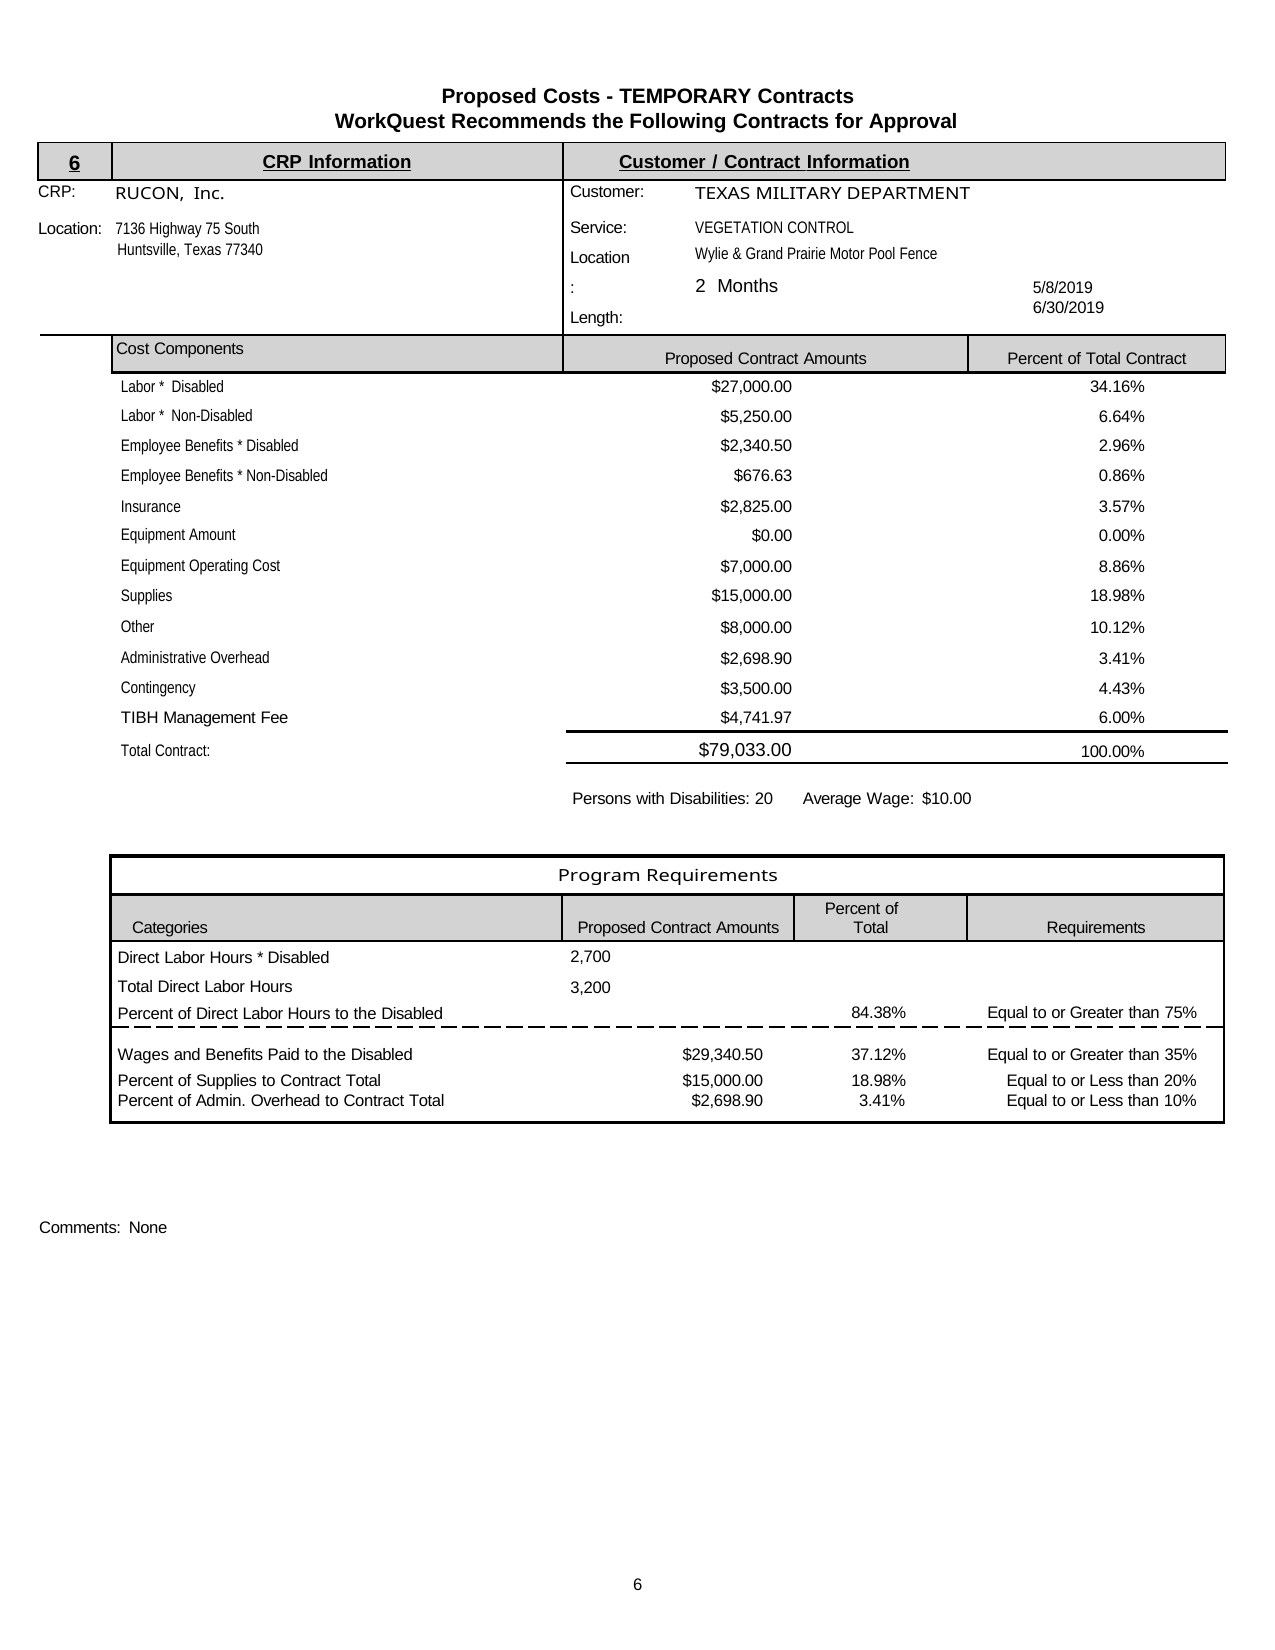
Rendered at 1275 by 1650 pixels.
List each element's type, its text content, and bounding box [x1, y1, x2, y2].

table_cell 8.86% [937, 552, 1228, 582]
table_cell 3.57% [937, 492, 1228, 522]
table_cell 4.43% [937, 674, 1228, 704]
table_cell 6.00% [937, 705, 1228, 730]
table_cell TIBH Management Fee [115, 705, 566, 730]
table_cell $5,250.00 [566, 402, 937, 432]
table_cell 10.12% [937, 613, 1228, 644]
table_cell Employee Benefits * Non-Disabled [115, 462, 566, 492]
table_cell 3.41% [937, 644, 1228, 674]
table_cell Equal to or Less than 20% [967, 1068, 1223, 1092]
table_cell Insurance [115, 492, 566, 522]
table_header Program Requirements [112, 858, 1223, 893]
table_cell $15,000.00 [566, 582, 937, 612]
table_cell Percent of Supplies to Contract Total [112, 1068, 562, 1092]
table_cell $2,340.50 [566, 432, 937, 462]
table_cell Total Contract: [115, 730, 566, 762]
table_cell 18.98% [937, 582, 1228, 612]
table_cell Equal to or Greater than 75% [967, 942, 1223, 1026]
table_cell Requirements [968, 896, 1223, 940]
table_cell Equipment Amount [115, 522, 566, 552]
table_cell Direct Labor Hours * Disabled Total Direct Labor Hours Percent of Direct Labor Hours to the Disabled [112, 942, 562, 1026]
table_cell Other [115, 613, 566, 644]
table_cell $7,000.00 [566, 552, 937, 582]
table_cell Wages and Benefits Paid to the Disabled [112, 1026, 562, 1068]
table_cell 0.86% [937, 462, 1228, 492]
table_cell 37.12% [794, 1026, 967, 1068]
table_cell Equal to or Greater than 35% [967, 1026, 1223, 1068]
table_cell Categories [112, 896, 561, 940]
table_cell $29,340.50 [562, 1026, 794, 1068]
table_cell Administrative Overhead [115, 644, 566, 674]
table_cell Percent of Admin. Overhead to Contract Total [112, 1092, 562, 1121]
table_cell $79,033.00 [566, 733, 937, 762]
table_cell Equipment Operating Cost [115, 552, 566, 582]
table_header 34.16% [937, 368, 1228, 402]
table_cell 3.41% [794, 1092, 967, 1121]
table_cell Employee Benefits * Disabled [115, 432, 566, 462]
table_cell 0.00% [937, 522, 1228, 552]
table_cell Proposed Contract Amounts [563, 896, 793, 940]
text 6 [631, 1574, 644, 1593]
text Persons with Disabilities: 20 Average Wage: $10.00 [572, 789, 1239, 808]
table_cell $15,000.00 [562, 1068, 794, 1092]
table_cell 84.38% [794, 942, 967, 1026]
table_cell 2,700 3,200 [562, 942, 794, 1026]
table_cell Percent of Total Contract [795, 896, 966, 940]
table_cell Supplies [115, 582, 566, 612]
text Comments: None [39, 1218, 1239, 1237]
table_cell 6.64% [937, 402, 1228, 432]
table_cell $0.00 [566, 522, 937, 552]
table_cell $2,825.00 [566, 492, 937, 522]
table_cell 18.98% [794, 1068, 967, 1092]
table_cell $2,698.90 [562, 1092, 794, 1121]
table_header $27,000.00 [566, 374, 937, 402]
table_cell Contingency [115, 674, 566, 704]
table_cell 2.96% [937, 432, 1228, 462]
table_cell $676.63 [566, 462, 937, 492]
table_cell $2,698.90 [566, 644, 937, 674]
table_cell $8,000.00 [566, 613, 937, 644]
table_cell Labor * Non-Disabled [115, 402, 566, 432]
table_cell Equal to or Less than 10% [967, 1092, 1223, 1121]
table_header Labor * Disabled [115, 374, 566, 402]
table_cell 100.00% [937, 733, 1228, 762]
table_cell $3,500.00 [566, 674, 937, 704]
table_cell $4,741.97 [566, 705, 937, 730]
